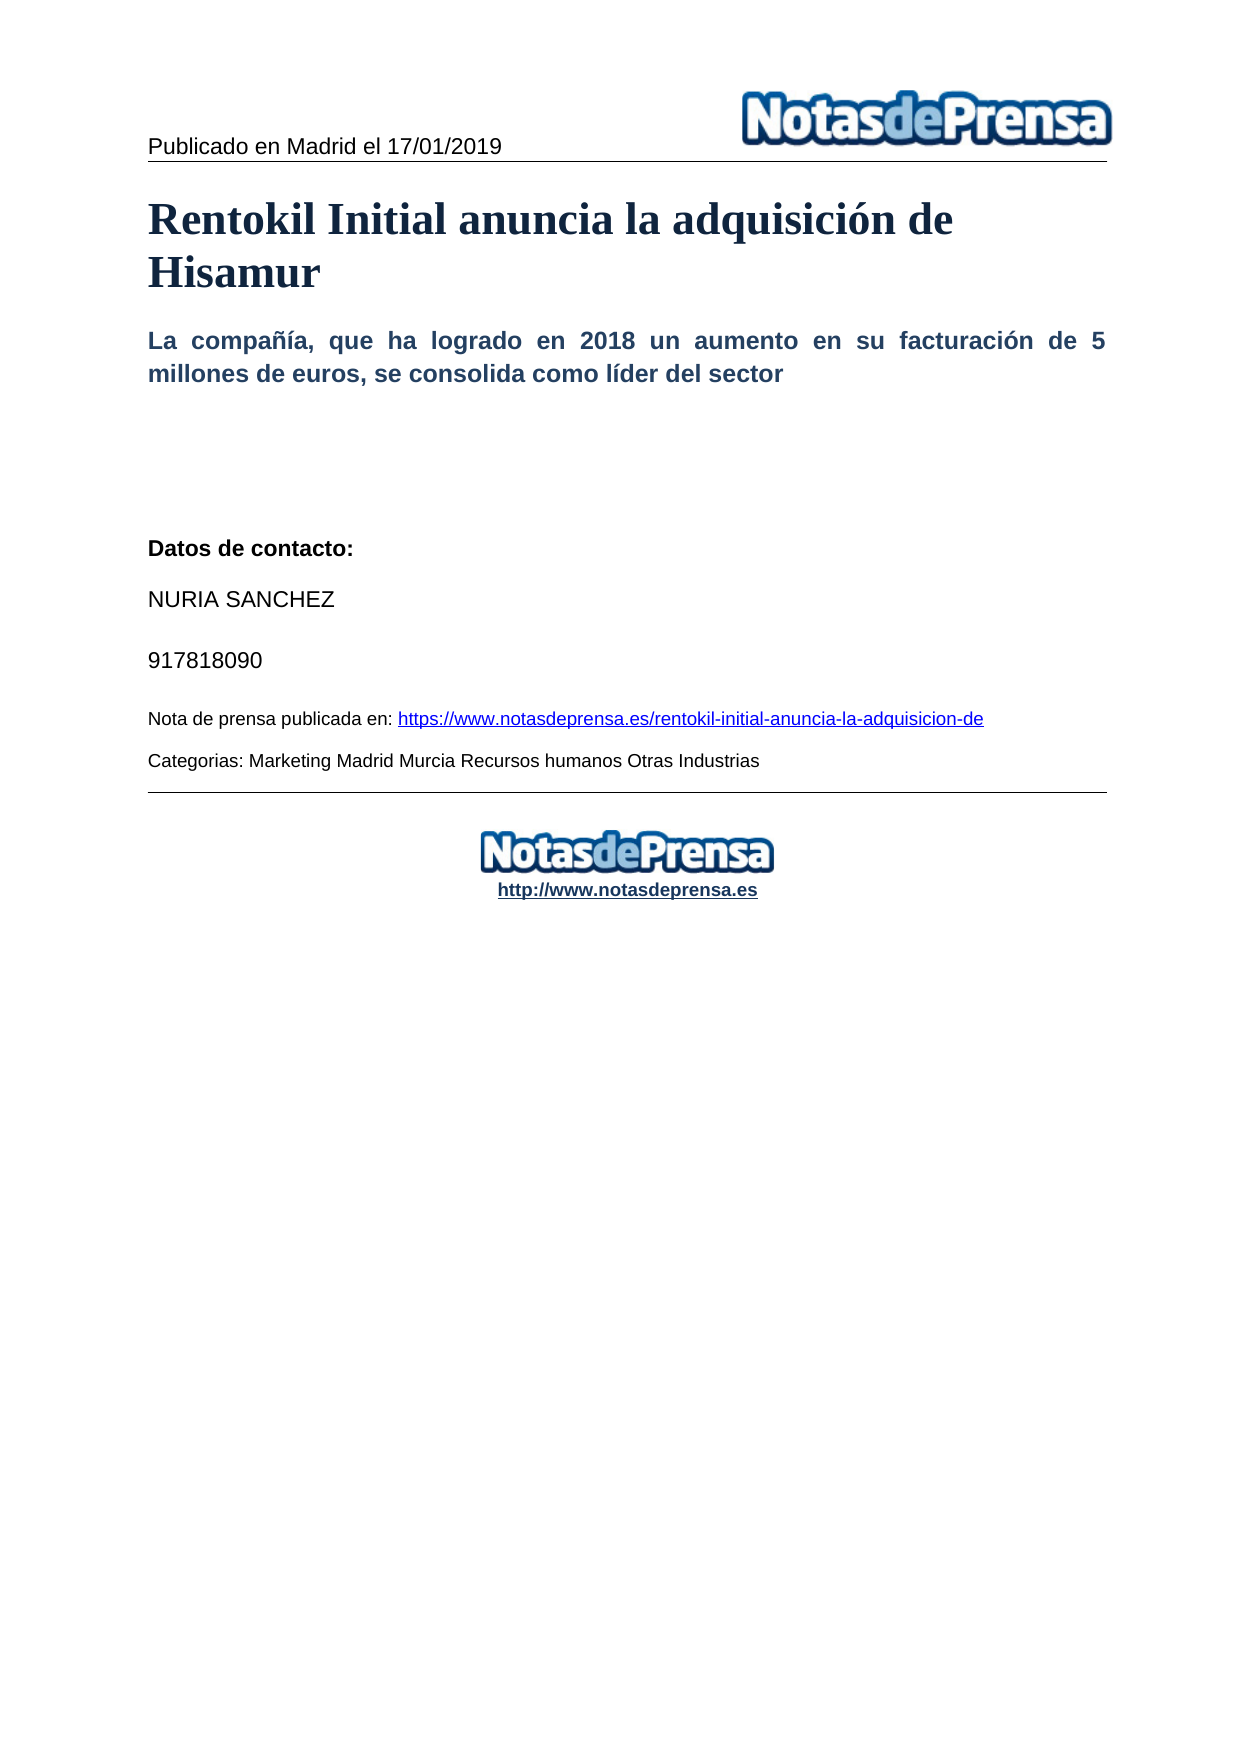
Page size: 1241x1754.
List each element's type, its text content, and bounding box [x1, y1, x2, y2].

subtitle La compañía, que ha logrado en 2018 un aumento en su facturación de 5 millones de euros, se consolida como líder del sector [148, 326, 1107, 388]
text http://www.notasdeprensa.es [148, 879, 1107, 901]
picture [742, 90, 1113, 148]
text NURIA SANCHEZ [148, 586, 1063, 613]
text Nota de prensa publicada en: https://www.notasdeprensa.es/rentokil-initial-anuncia-la-adquisicion-de [148, 707, 1107, 729]
text Publicado en Madrid el 17/01/2019 [148, 133, 1107, 161]
picture [480, 829, 775, 875]
subtitle Rentokil Initial anuncia la adquisición de Hisamur [148, 192, 1107, 297]
text Datos de contacto: [148, 535, 1107, 562]
text 917818090 [148, 647, 1063, 673]
text Categorias: Marketing Madrid Murcia Recursos humanos Otras Industrias [148, 750, 1107, 771]
